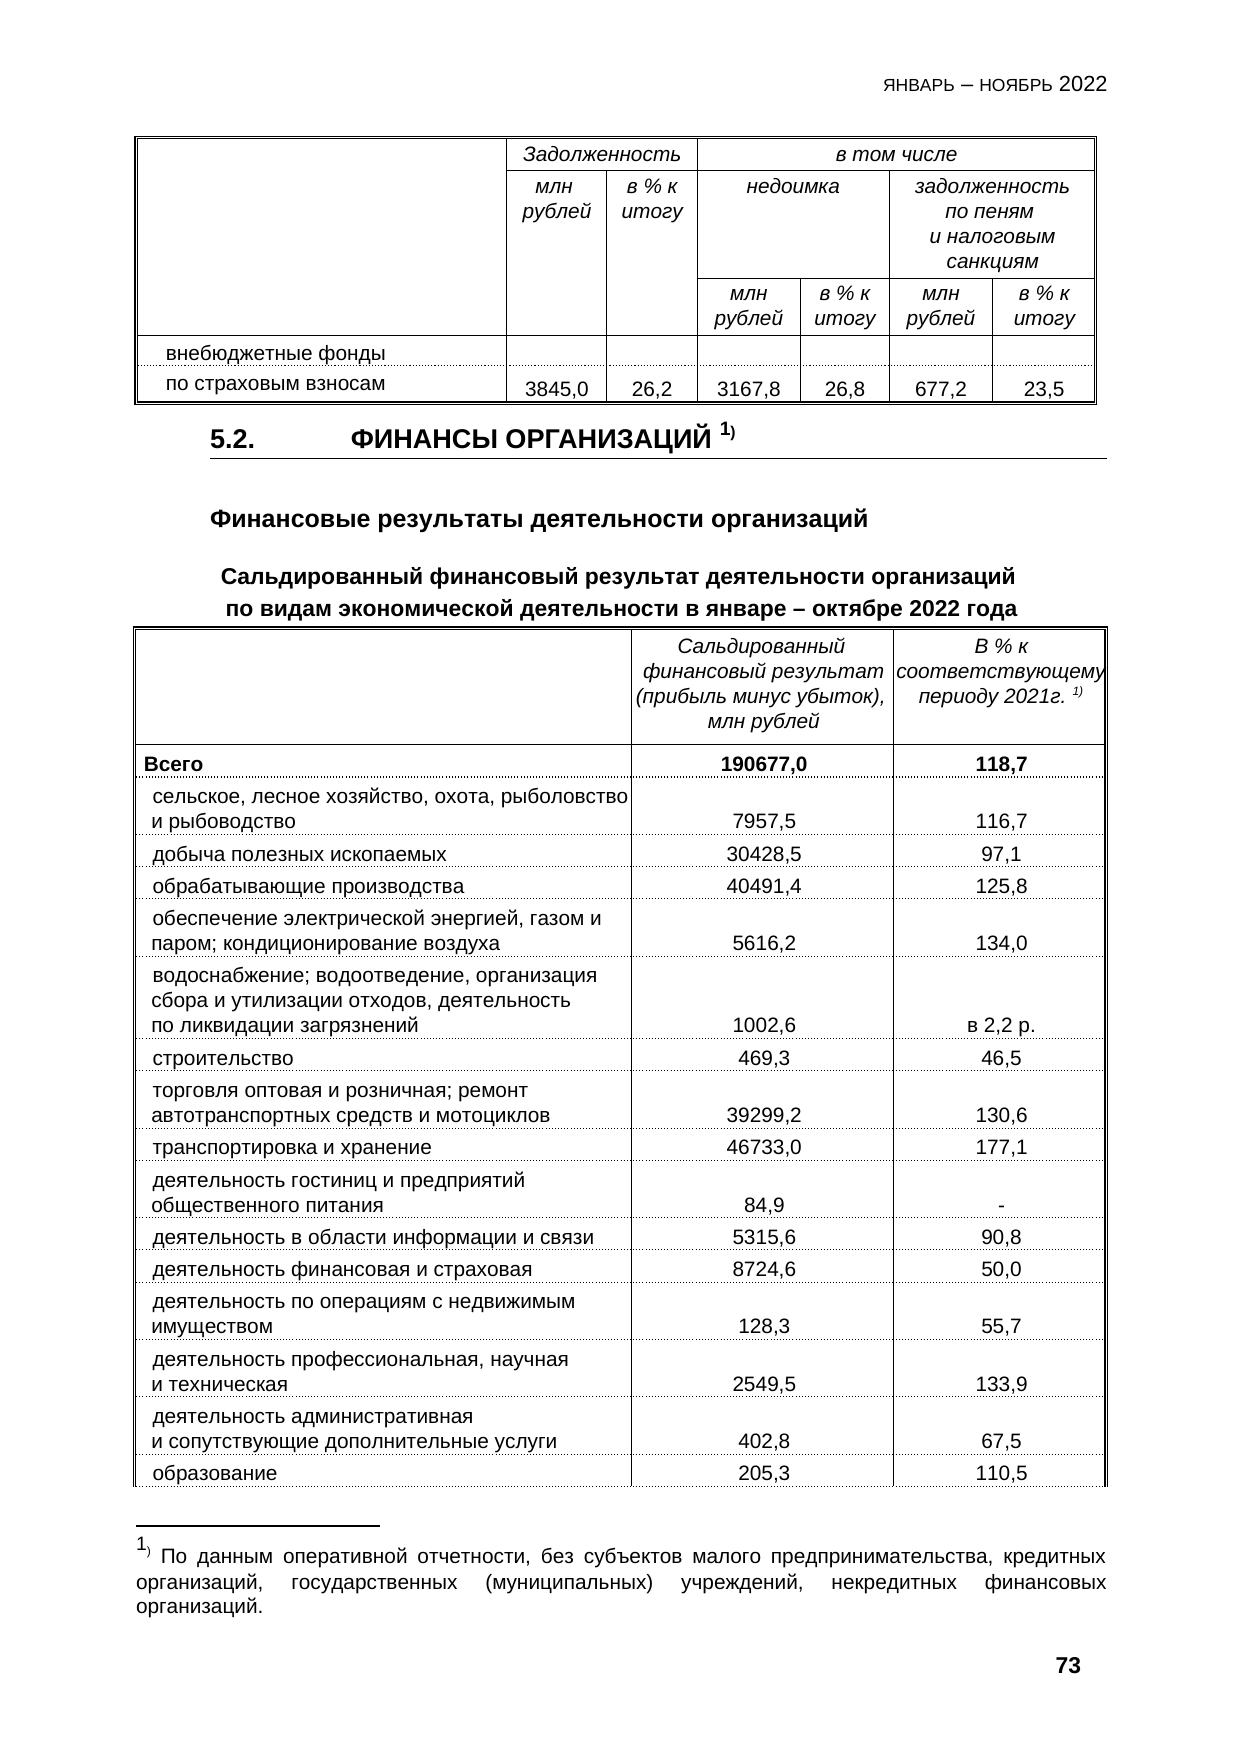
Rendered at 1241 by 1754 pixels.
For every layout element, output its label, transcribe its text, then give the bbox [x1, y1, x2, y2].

text Сальдированный финансовый результат деятельности организаций по видам экономической деятельности в январе – октябре 2022 года [136, 563, 1107, 621]
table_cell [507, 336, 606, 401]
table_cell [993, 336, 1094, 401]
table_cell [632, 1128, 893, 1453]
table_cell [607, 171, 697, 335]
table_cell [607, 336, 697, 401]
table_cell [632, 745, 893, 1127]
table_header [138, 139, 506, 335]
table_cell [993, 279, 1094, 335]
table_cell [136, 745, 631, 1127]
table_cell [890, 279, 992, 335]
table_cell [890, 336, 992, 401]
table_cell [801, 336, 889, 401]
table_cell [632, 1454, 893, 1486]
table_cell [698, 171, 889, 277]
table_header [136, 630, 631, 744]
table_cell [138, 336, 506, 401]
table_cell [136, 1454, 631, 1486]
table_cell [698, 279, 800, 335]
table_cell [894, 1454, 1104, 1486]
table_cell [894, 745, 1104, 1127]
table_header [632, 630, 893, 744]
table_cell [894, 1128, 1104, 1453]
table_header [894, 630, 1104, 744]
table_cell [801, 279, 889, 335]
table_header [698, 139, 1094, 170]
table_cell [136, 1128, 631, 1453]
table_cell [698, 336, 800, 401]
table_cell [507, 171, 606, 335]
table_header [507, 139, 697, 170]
text Финансовые результаты деятельности организаций [136, 504, 1107, 532]
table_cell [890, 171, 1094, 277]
subtitle Финансы организаций ) [210, 417, 1107, 458]
